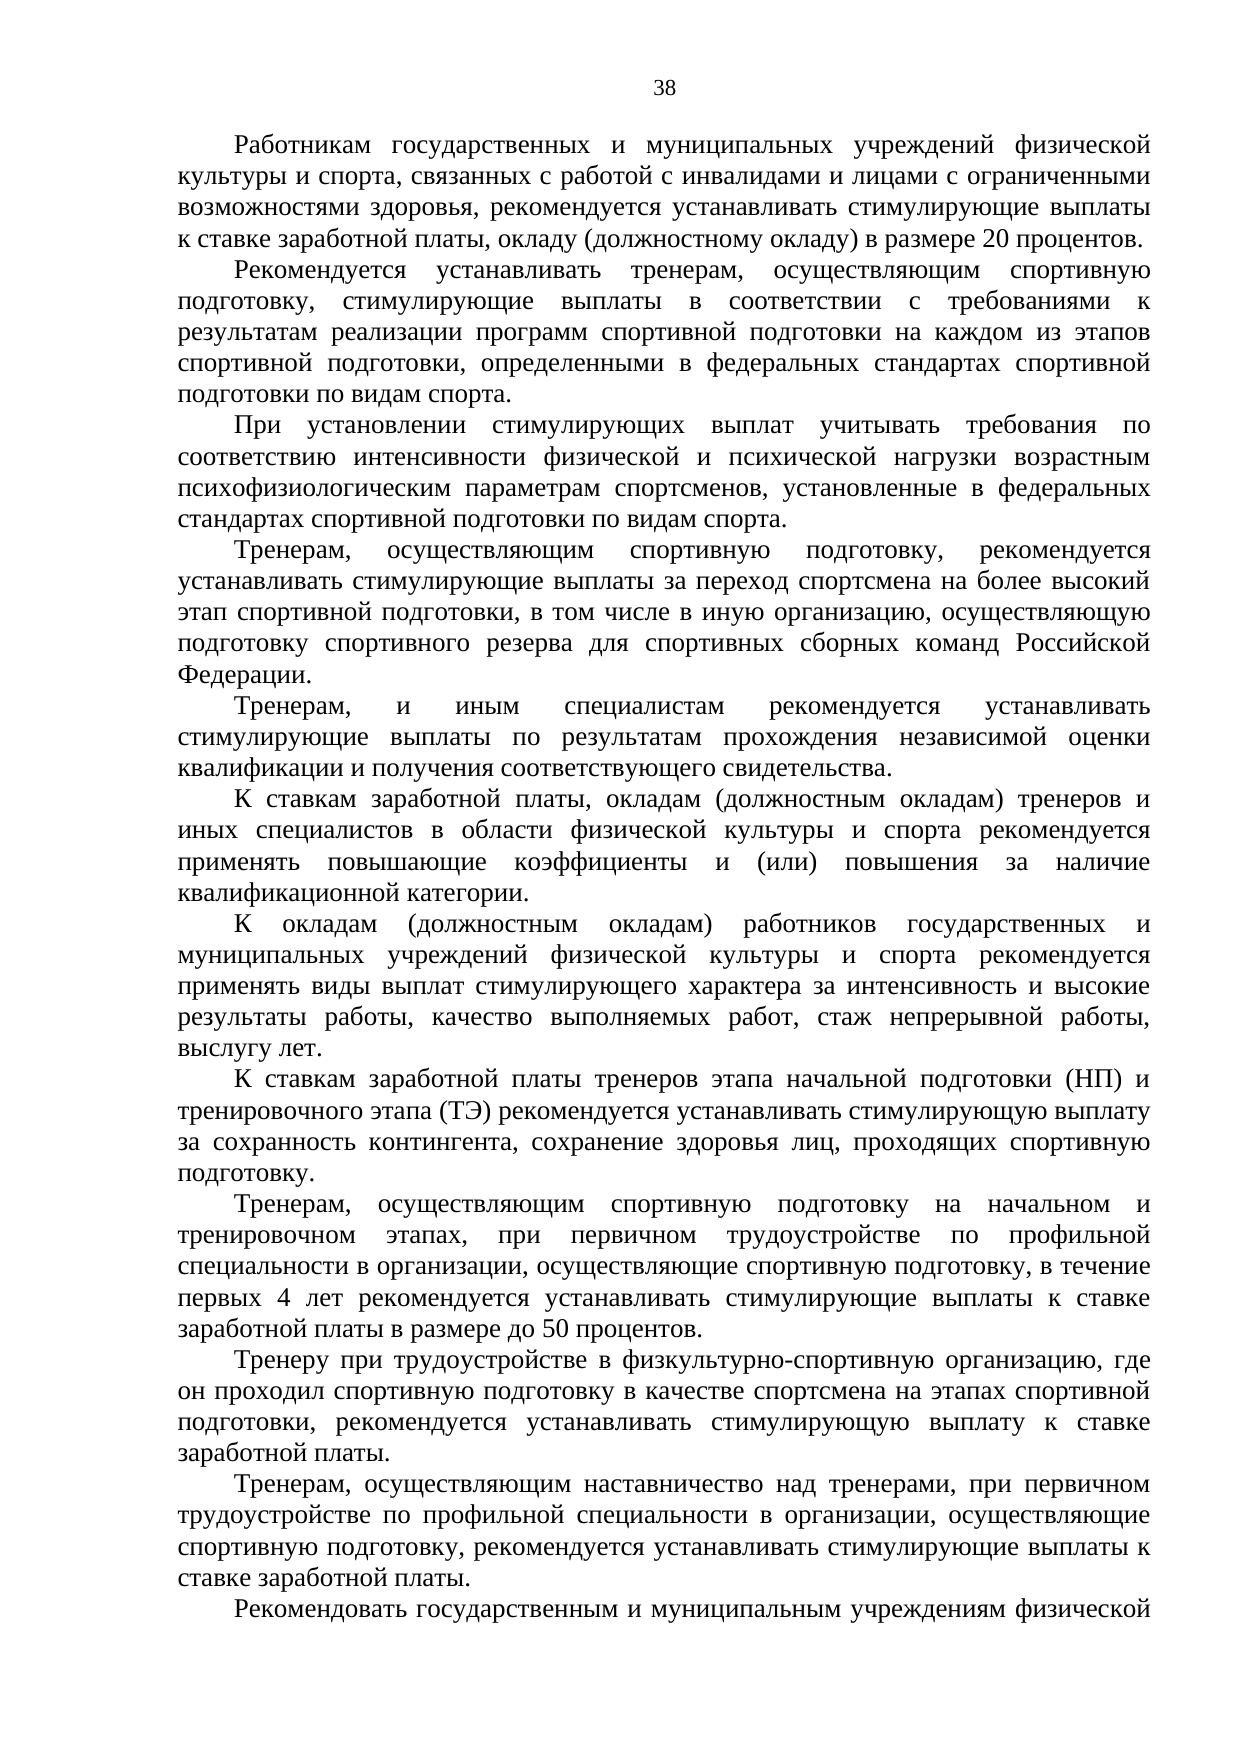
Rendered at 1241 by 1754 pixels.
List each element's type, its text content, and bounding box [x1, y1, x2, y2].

text Тренерам, осуществляющим спортивную подготовку, рекомендуется устанавливать стимулирующие выплаты за переход спортсмена на более высокий этап спортивной подготовки, в том числе в иную организацию, осуществляющую подготовку спортивного резерва для спортивных сборных команд Российской Федерации. [177, 533, 1152, 689]
text Тренерам, осуществляющим спортивную подготовку на начальном и тренировочном этапах, при первичном трудоустройстве по профильной специальности в организации, осуществляющие спортивную подготовку, в течение первых 4 лет рекомендуется устанавливать стимулирующие выплаты к ставке заработной платы в размере до 50 процентов. [177, 1187, 1152, 1343]
text При установлении стимулирующих выплат учитывать требования по соответствию интенсивности физической и психической нагрузки возрастным психофизиологическим параметрам спортсменов, установленные в федеральных стандартах спортивной подготовки по видам спорта. [177, 408, 1152, 533]
text К ставкам заработной платы, окладам (должностным окладам) тренеров и иных специалистов в области физической культуры и спорта рекомендуется применять повышающие коэффициенты и (или) повышения за наличие квалификационной категории. [177, 782, 1152, 907]
text Тренерам, осуществляющим наставничество над тренерами, при первичном трудоустройстве по профильной специальности в организации, осуществляющие спортивную подготовку, рекомендуется устанавливать стимулирующие выплаты к ставке заработной платы. [177, 1467, 1152, 1592]
text Тренеру при трудоустройстве в физкультурно-спортивную организацию, где он проходил спортивную подготовку в качестве спортсмена на этапах спортивной подготовки, рекомендуется устанавливать стимулирующую выплату к ставке заработной платы. [177, 1343, 1152, 1467]
text К окладам (должностным окладам) работников государственных и муниципальных учреждений физической культуры и спорта рекомендуется применять виды выплат стимулирующего характера за интенсивность и высокие результаты работы, качество выполняемых работ, стаж непрерывной работы, выслугу лет. [177, 907, 1152, 1063]
text Работникам государственных и муниципальных учреждений физической культуры и спорта, связанных с работой с инвалидами и лицами с ограниченными возможностями здоровья, рекомендуется устанавливать стимулирующие выплаты к ставке заработной платы, окладу (должностному окладу) в размере 20 процентов. [177, 128, 1152, 253]
text К ставкам заработной платы тренеров этапа начальной подготовки (НП) и тренировочного этапа (ТЭ) рекомендуется устанавливать стимулирующую выплату за сохранность контингента, сохранение здоровья лиц, проходящих спортивную подготовку. [177, 1063, 1152, 1187]
text Рекомендуется устанавливать тренерам, осуществляющим спортивную подготовку, стимулирующие выплаты в соответствии с требованиями к результатам реализации программ спортивной подготовки на каждом из этапов спортивной подготовки, определенными в федеральных стандартах спортивной подготовки по видам спорта. [177, 253, 1152, 408]
text Тренерам, и иным специалистам рекомендуется устанавливать стимулирующие выплаты по результатам прохождения независимой оценки квалификации и получения соответствующего свидетельства. [177, 689, 1152, 782]
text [177, 1592, 1152, 1623]
